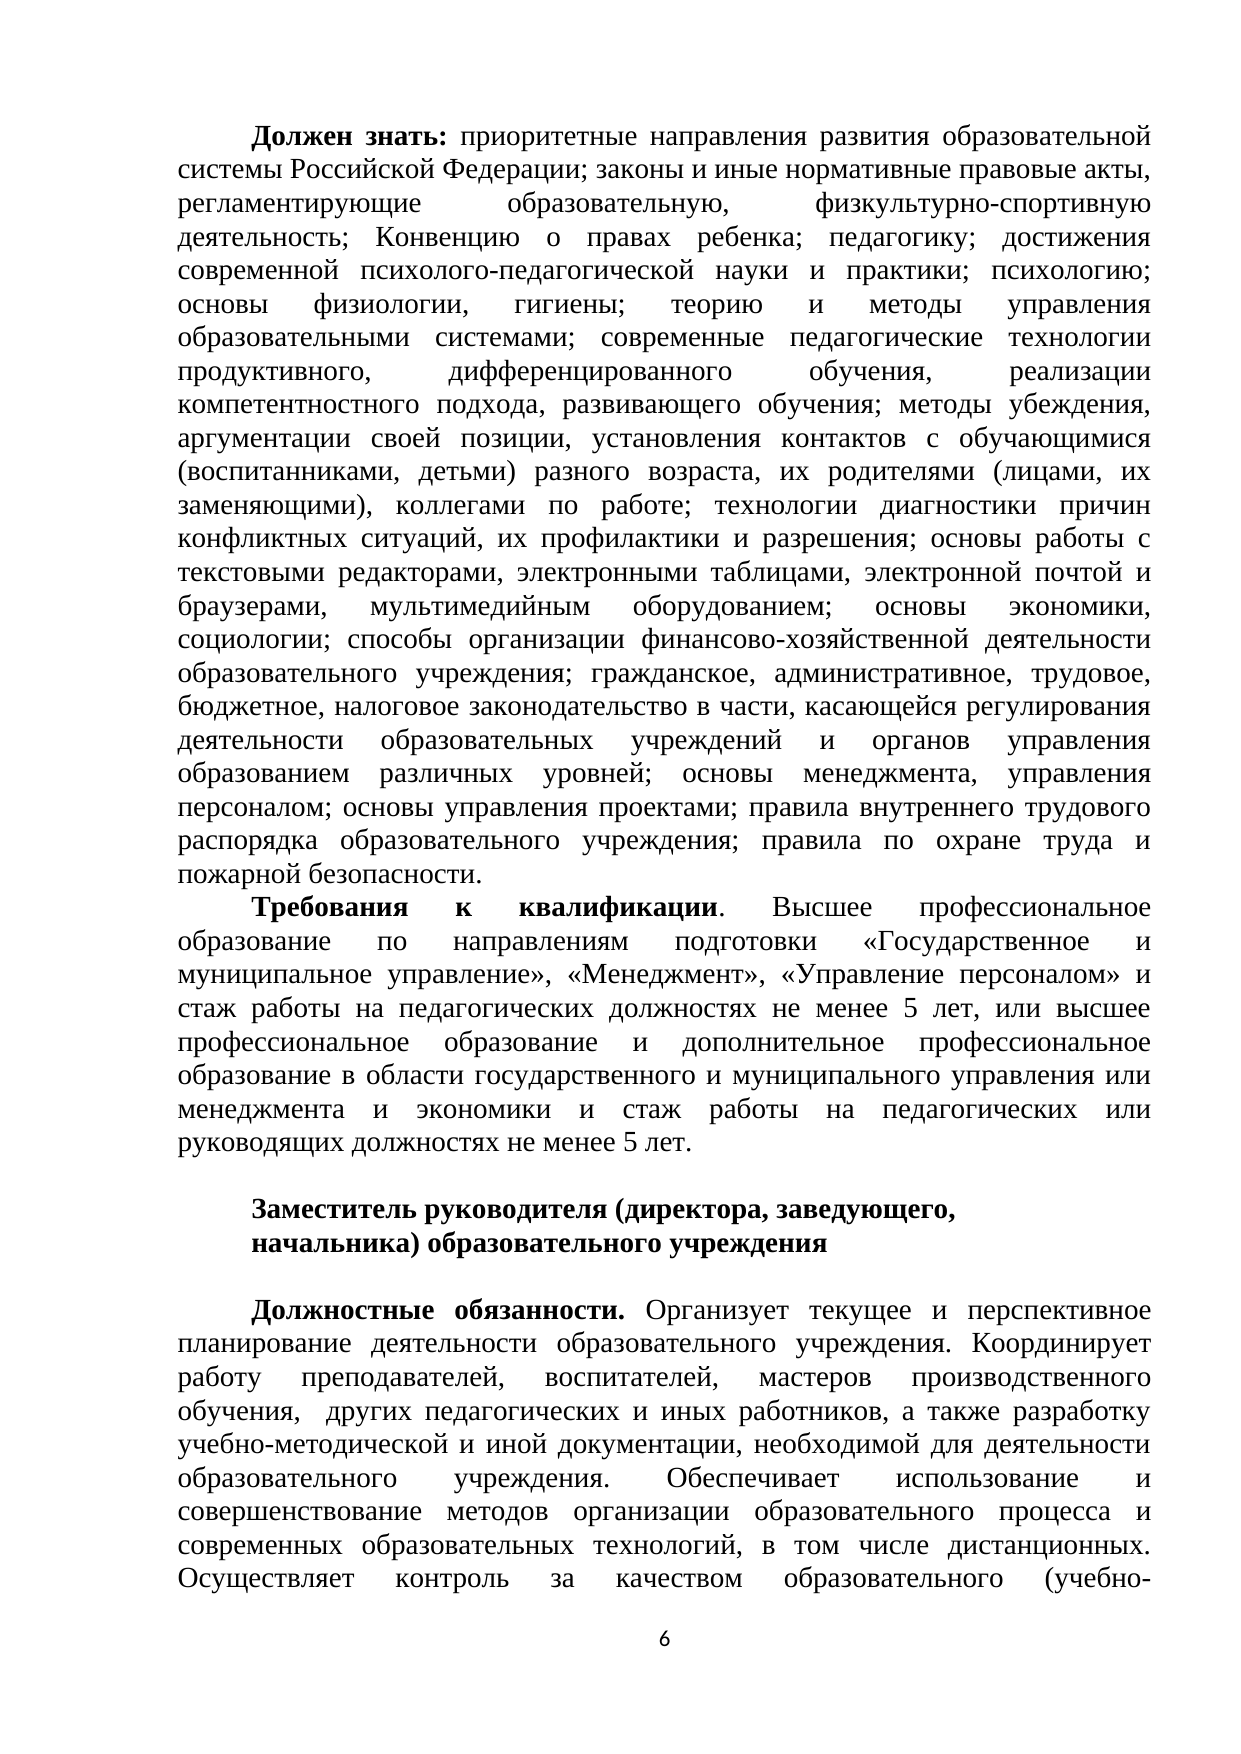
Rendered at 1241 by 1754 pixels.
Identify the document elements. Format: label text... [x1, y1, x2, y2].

text начальника) образовательного учреждения [177, 1225, 1152, 1258]
text Требования к квалификации. Высшее профессиональное образование по направлениям подготовки «Государственное и муниципальное управление», «Менеджмент», «Управление персоналом» и стаж работы на педагогических должностях не менее 5 лет, или высшее профессиональное образование и дополнительное профессиональное образование в области государственного и муниципального управления или менеджмента и экономики и стаж работы на педагогических или руководящих должностях не менее 5 лет. [177, 889, 1152, 1158]
text Заместитель руководителя (директора, заведующего, [177, 1191, 1152, 1225]
text Должен знать: приоритетные направления развития образовательной системы Российской Федерации; законы и иные нормативные правовые акты, регламентирующие образовательную, физкультурно-спортивную деятельность; Конвенцию о правах ребенка; педагогику; достижения современной психолого-педагогической науки и практики; психологию; основы физиологии, гигиены; теорию и методы управления образовательными системами; современные педагогические технологии продуктивного, дифференцированного обучения, реализации компетентностного подхода, развивающего обучения; методы убеждения, аргументации своей позиции, установления контактов с обучающимися (воспитанниками, детьми) разного возраста, их родителями (лицами, их заменяющими), коллегами по работе; технологии диагностики причин конфликтных ситуаций, их профилактики и разрешения; основы работы с текстовыми редакторами, электронными таблицами, электронной почтой и браузерами, мультимедийным оборудованием; основы экономики, социологии; способы организации финансово-хозяйственной деятельности образовательного учреждения; гражданское, административное, трудовое, бюджетное, налоговое законодательство в части, касающейся регулирования деятельности образовательных учреждений и органов управления образованием различных уровней; основы менеджмента, управления персоналом; основы управления проектами; правила внутреннего трудового распорядка образовательного учреждения; правила по охране труда и пожарной безопасности. [177, 118, 1152, 889]
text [177, 1292, 1152, 1594]
